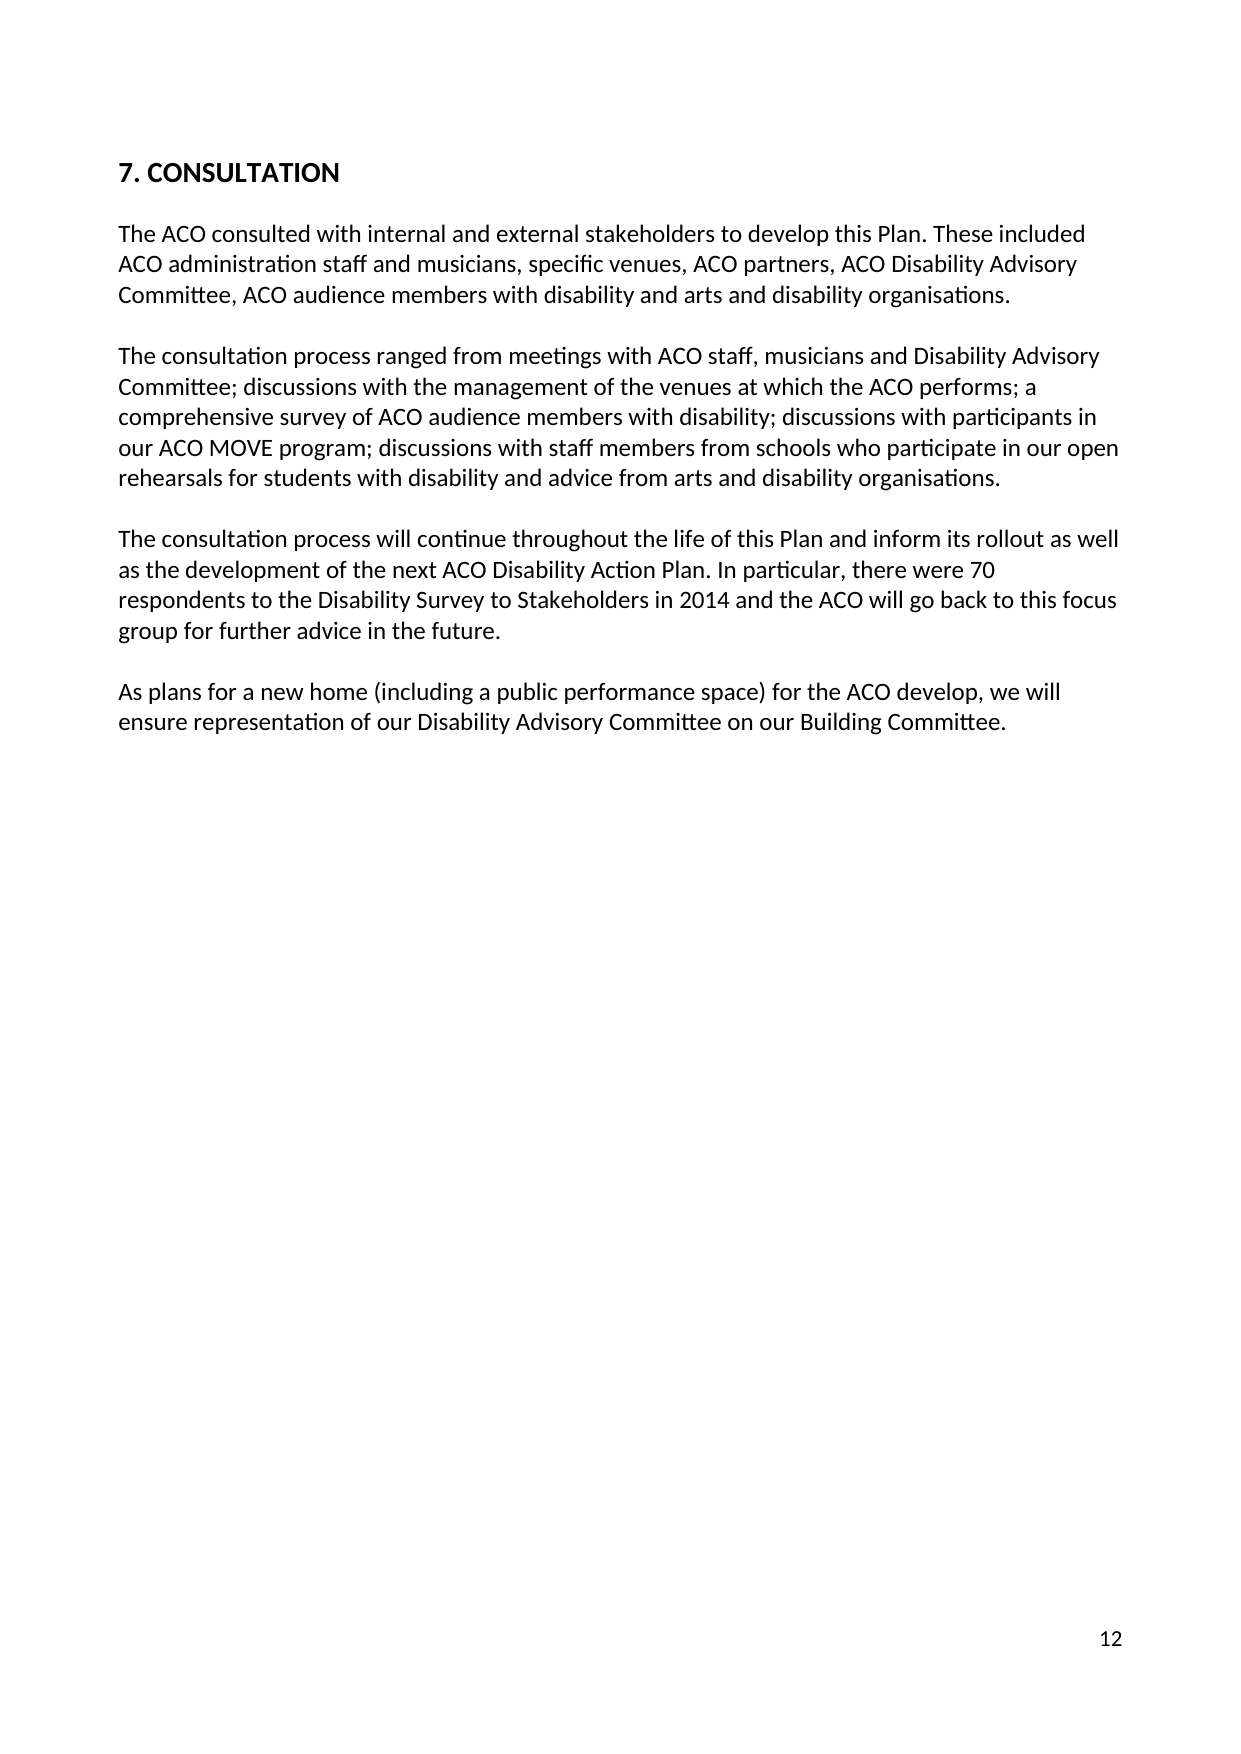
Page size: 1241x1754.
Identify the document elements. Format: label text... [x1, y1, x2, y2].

text The ACO consulted with internal and external stakeholders to develop this Plan. These included ACO administration staff and musicians, specific venues, ACO partners, ACO Disability Advisory Committee, ACO audience members with disability and arts and disability organisations. [118, 218, 1122, 310]
text 7. CONSULTATION [118, 154, 1122, 190]
text The consultation process will continue throughout the life of this Plan and inform its rollout as well as the development of the next ACO Disability Action Plan. In particular, there were 70 respondents to the Disability Survey to Stakeholders in 2014 and the ACO will go back to this focus group for further advice in the future. [118, 523, 1122, 645]
text The consultation process ranged from meetings with ACO staff, musicians and Disability Advisory Committee; discussions with the management of the venues at which the ACO performs; a comprehensive survey of ACO audience members with disability; discussions with participants in our ACO MOVE program; discussions with staff members from schools who participate in our open rehearsals for students with disability and advice from arts and disability organisations. [118, 340, 1122, 493]
text As plans for a new home (including a public performance space) for the ACO develop, we will ensure representation of our Disability Advisory Committee on our Building Committee. [118, 676, 1122, 737]
